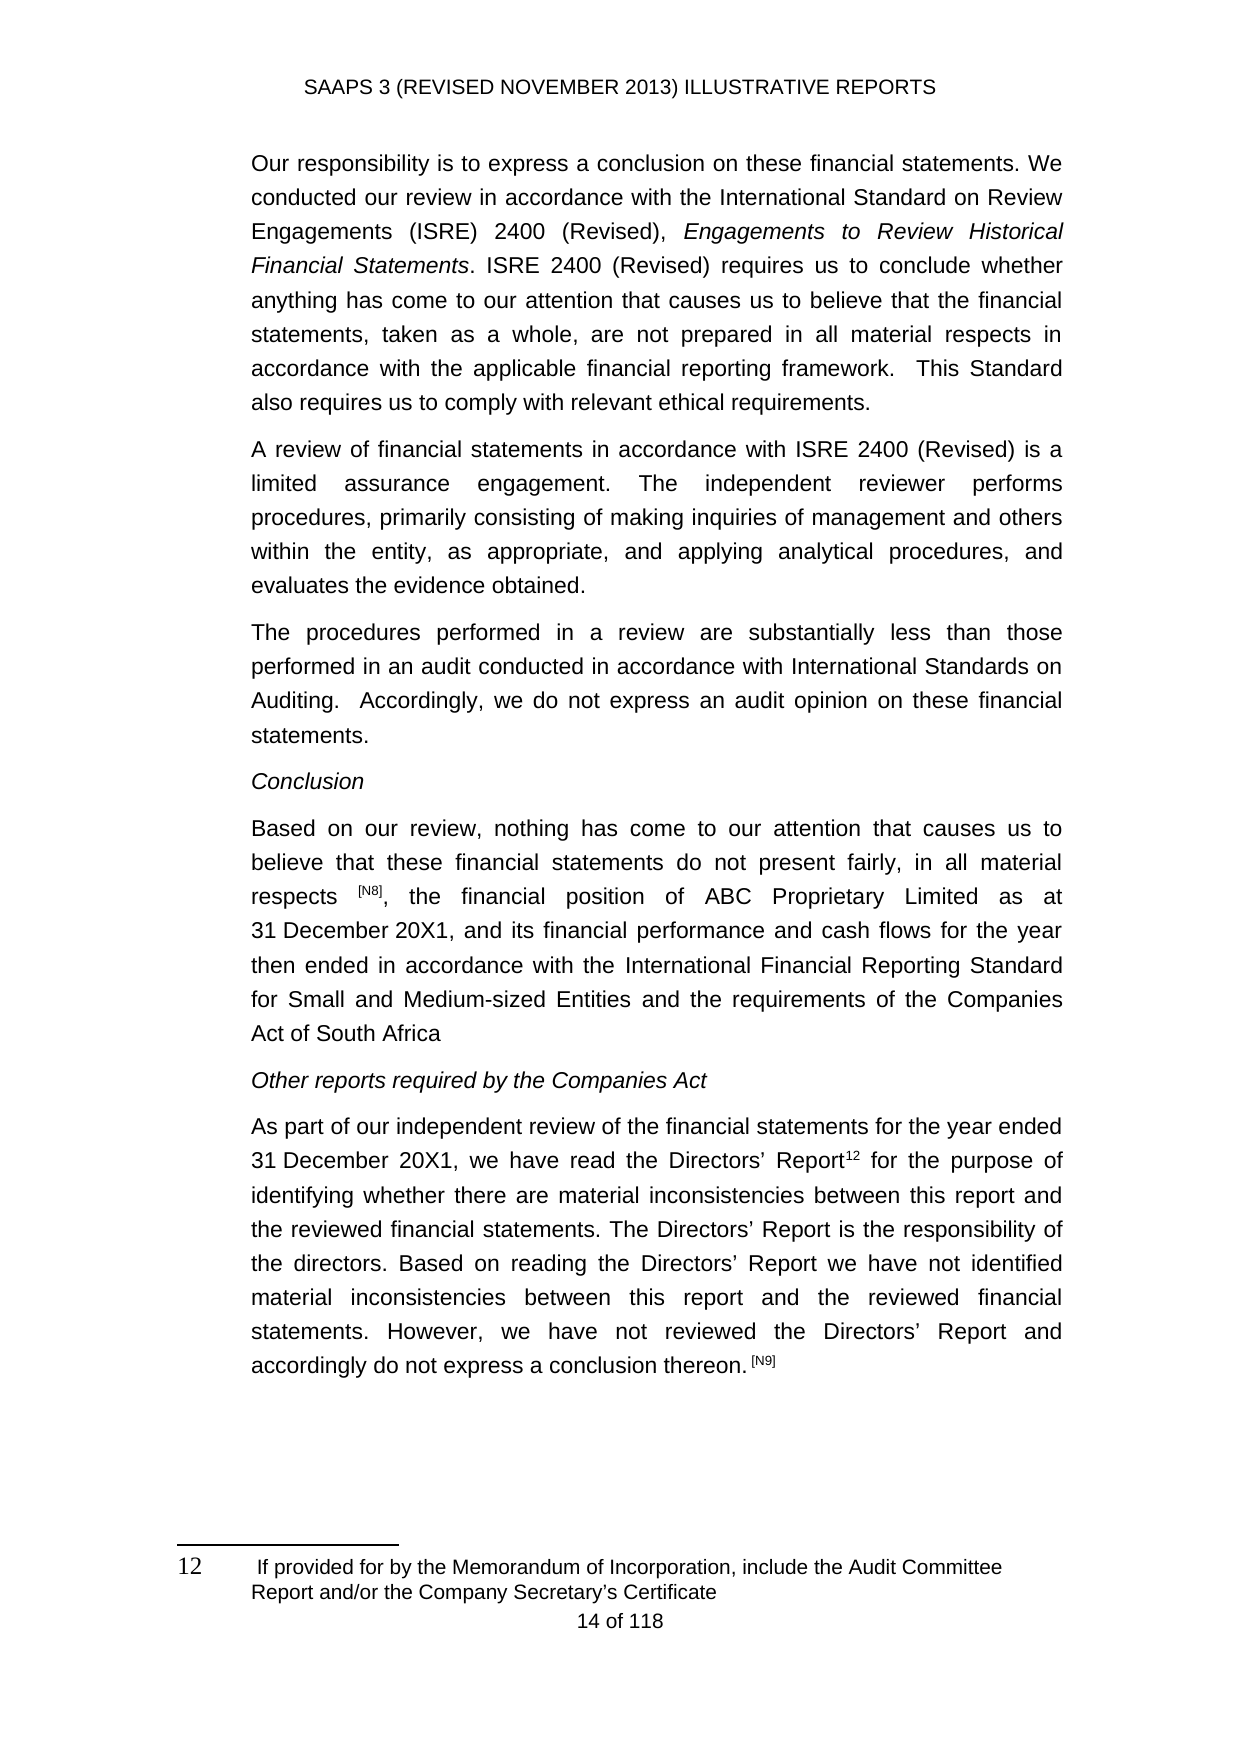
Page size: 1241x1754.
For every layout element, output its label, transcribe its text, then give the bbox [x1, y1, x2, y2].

text As part of our independent review of the financial statements for the year ended 31 December 20X1, we have read the Directors’ Report for the purpose of identifying whether there are material inconsistencies between this report and the reviewed financial statements. The Directors’ Report is the responsibility of the directors. Based on reading the Directors’ Report we have not identified material inconsistencies between this report and the reviewed financial statements. However, we have not reviewed the Directors’ Report and accordingly do not express a conclusion thereon. [N9] [251, 1113, 1063, 1379]
text Other reports required by the Companies Act [251, 1067, 1063, 1093]
text A review of financial statements in accordance with ISRE 2400 (Revised) is a limited assurance engagement. The independent reviewer performs procedures, primarily consisting of making inquiries of management and others within the entity, as appropriate, and applying analytical procedures, and evaluates the evidence obtained. [251, 436, 1063, 599]
text Based on our review, nothing has come to our attention that causes us to believe that these financial statements do not present fairly, in all material respects [N8], the financial position of ABC Proprietary Limited as at 31 December 20X1, and its financial performance and cash flows for the year then ended in accordance with the International Financial Reporting Standard for Small and Medium-sized Entities and the requirements of the Companies Act of South Africa [251, 815, 1063, 1046]
text Our responsibility is to express a conclusion on these financial statements. We conducted our review in accordance with the International Standard on Review Engagements (ISRE) 2400 (Revised), Engagements to Review Historical Financial Statements. ISRE 2400 (Revised) requires us to conclude whether anything has come to our attention that causes us to believe that the financial statements, taken as a whole, are not prepared in all material respects in accordance with the applicable financial reporting framework. This Standard also requires us to comply with relevant ethical requirements. [251, 150, 1063, 416]
text The procedures performed in a review are substantially less than those performed in an audit conducted in accordance with International Standards on Auditing. Accordingly, we do not express an audit opinion on these financial statements. [251, 619, 1063, 748]
text Conclusion [251, 768, 1063, 795]
